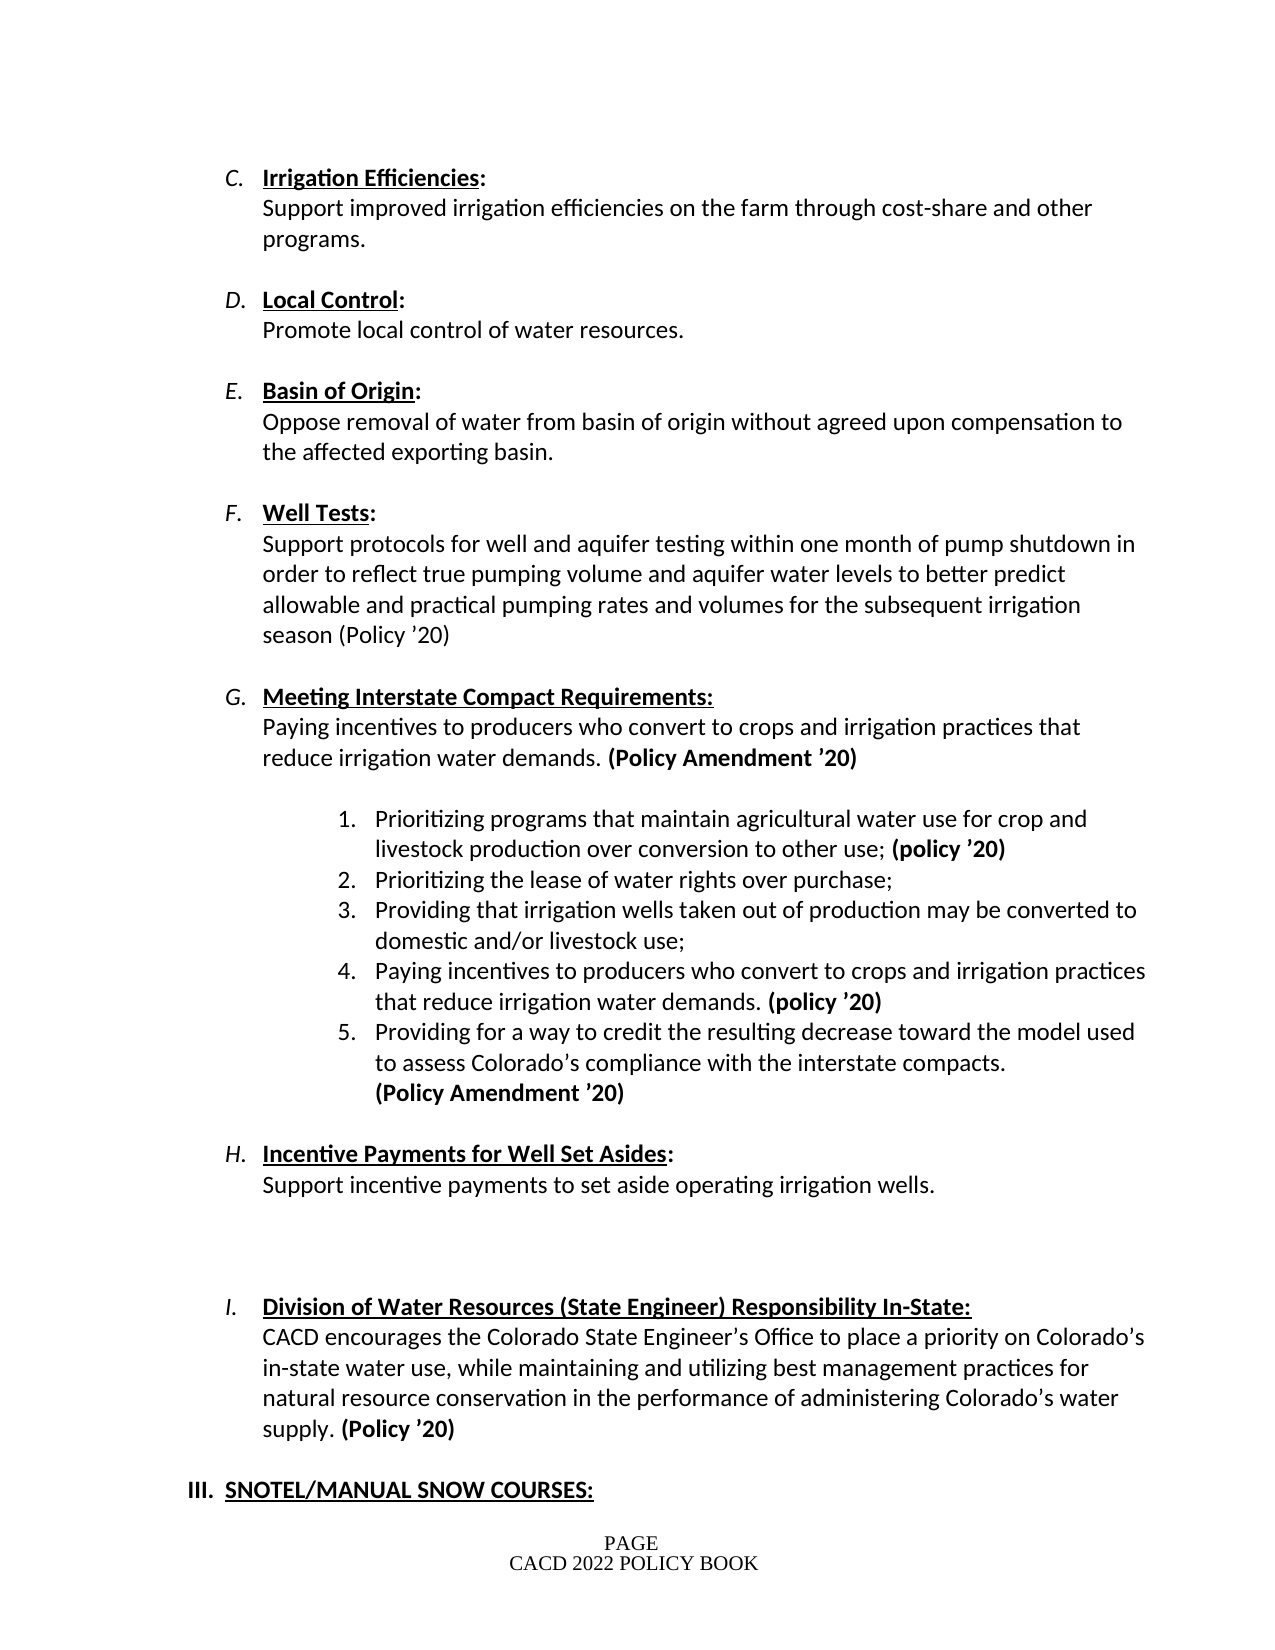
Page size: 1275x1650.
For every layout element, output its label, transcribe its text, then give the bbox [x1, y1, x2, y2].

list Incentive Payments for Well Set Asides: [225, 1138, 1155, 1169]
list (Policy Amendment ’20) [375, 1077, 1155, 1108]
list Local Control: [225, 284, 1155, 314]
text Promote local control of water resources. [262, 314, 1155, 345]
list Prioritizing the lease of water rights over purchase; [337, 864, 1155, 894]
text Support protocols for well and aquifer testing within one month of pump shutdown in order to reflect true pumping volume and aquifer water levels to better predict allowable and practical pumping rates and volumes for the subsequent irrigation season (Policy ’20) [262, 528, 1155, 650]
text Oppose removal of water from basin of origin without agreed upon compensation to the affected exporting basin. [262, 406, 1155, 467]
text Support incentive payments to set aside operating irrigation wells. [262, 1169, 1155, 1199]
list Well Tests: [225, 497, 1155, 528]
text Paying incentives to producers who convert to crops and irrigation practices that reduce irrigation water demands. (Policy Amendment ’20) [262, 711, 1155, 772]
list Irrigation Efficiencies: [225, 162, 1155, 192]
text Support improved irrigation efficiencies on the farm through cost-share and other programs. [262, 192, 1155, 253]
list Meeting Interstate Compact Requirements: [225, 681, 1155, 711]
list Prioritizing programs that maintain agricultural water use for crop and livestock production over conversion to other use; (policy ’20) [337, 803, 1155, 864]
list Providing that irrigation wells taken out of production may be converted to domestic and/or livestock use; [337, 894, 1155, 955]
list Providing for a way to credit the resulting decrease toward the model used to assess Colorado’s compliance with the interstate compacts. [337, 1016, 1155, 1077]
list Paying incentives to producers who convert to crops and irrigation practices that reduce irrigation water demands. (policy ’20) [337, 955, 1155, 1016]
text CACD encourages the Colorado State Engineer’s Office to place a priority on Colorado’s in-state water use, while maintaining and utilizing best management practices for natural resource conservation in the performance of administering Colorado’s water supply. (Policy ’20) [262, 1322, 1155, 1444]
list SNOTEL/MANUAL SNOW COURSES: [187, 1474, 1155, 1505]
list Division of Water Resources (State Engineer) Responsibility In-State: [225, 1291, 1155, 1322]
list Basin of Origin: [225, 375, 1155, 406]
